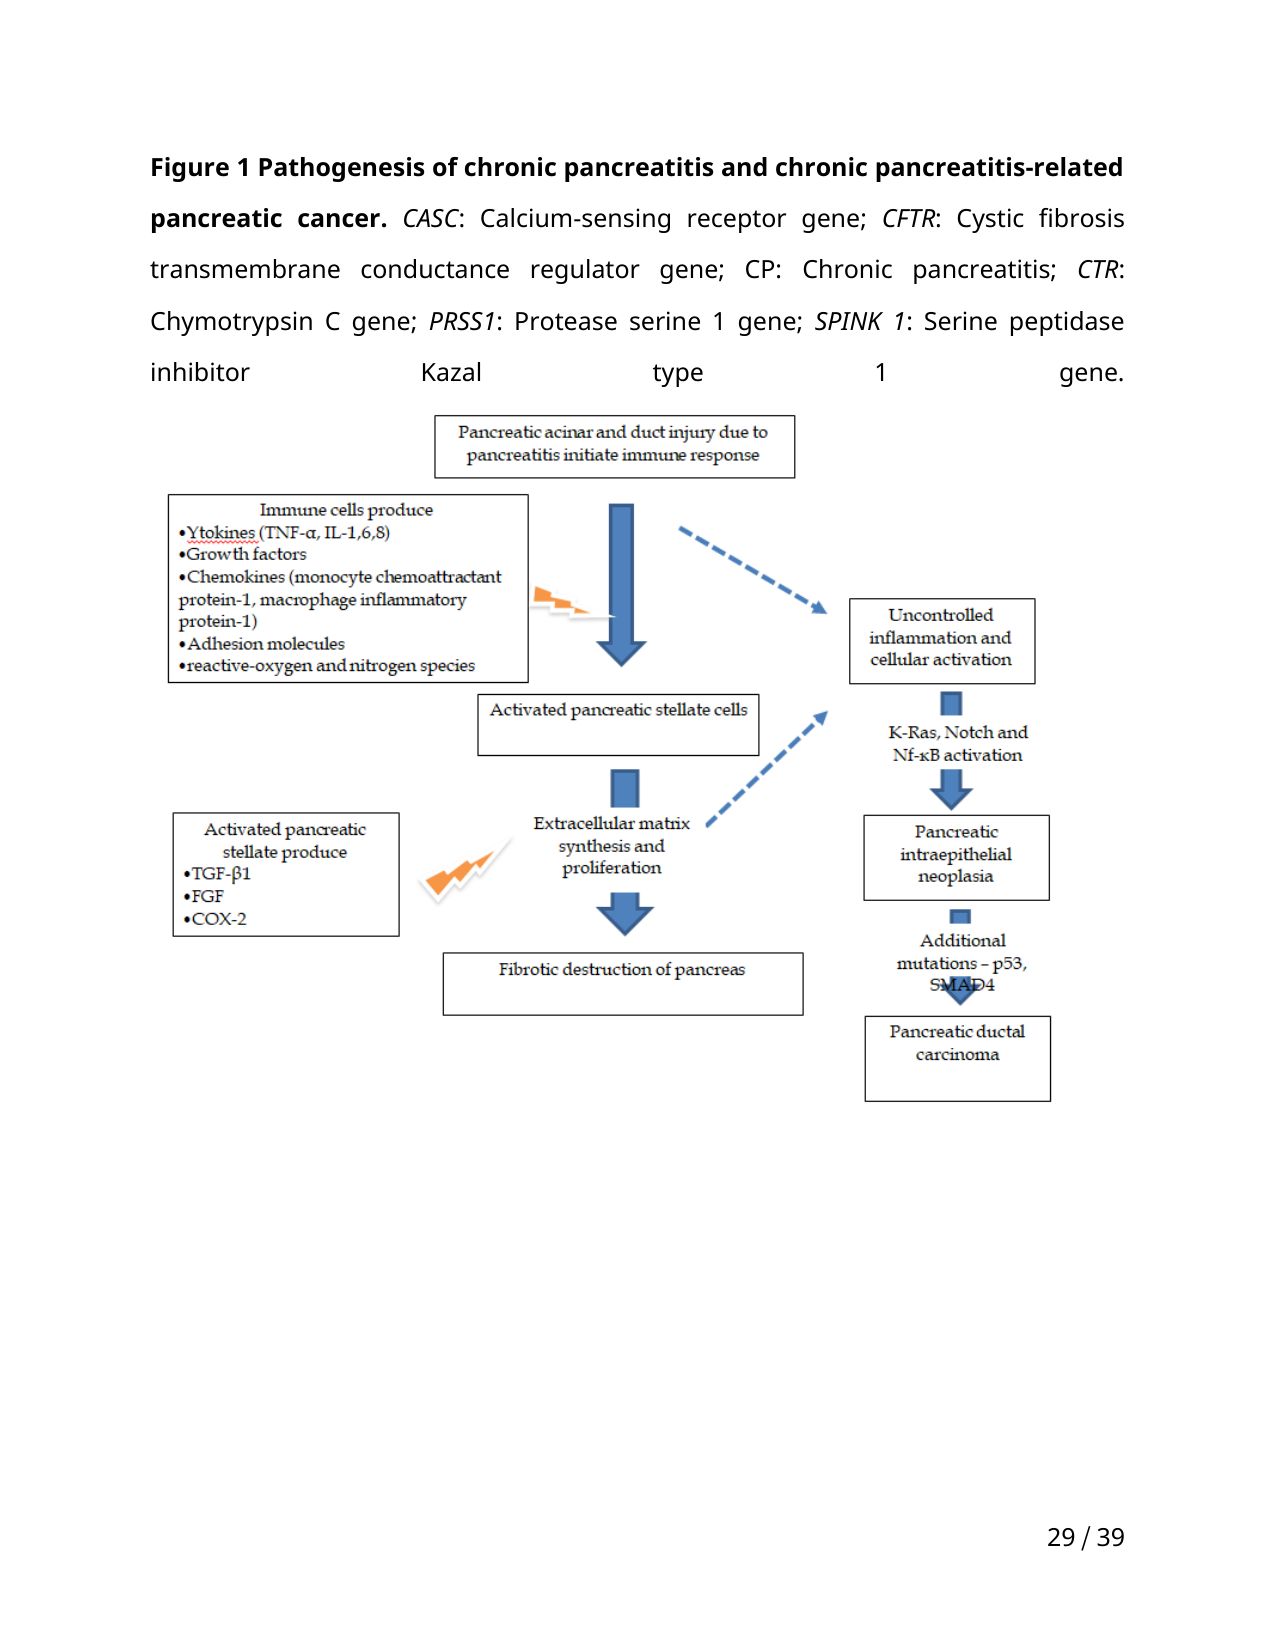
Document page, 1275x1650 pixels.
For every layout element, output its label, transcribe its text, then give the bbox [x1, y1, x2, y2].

picture [150, 402, 1111, 1114]
